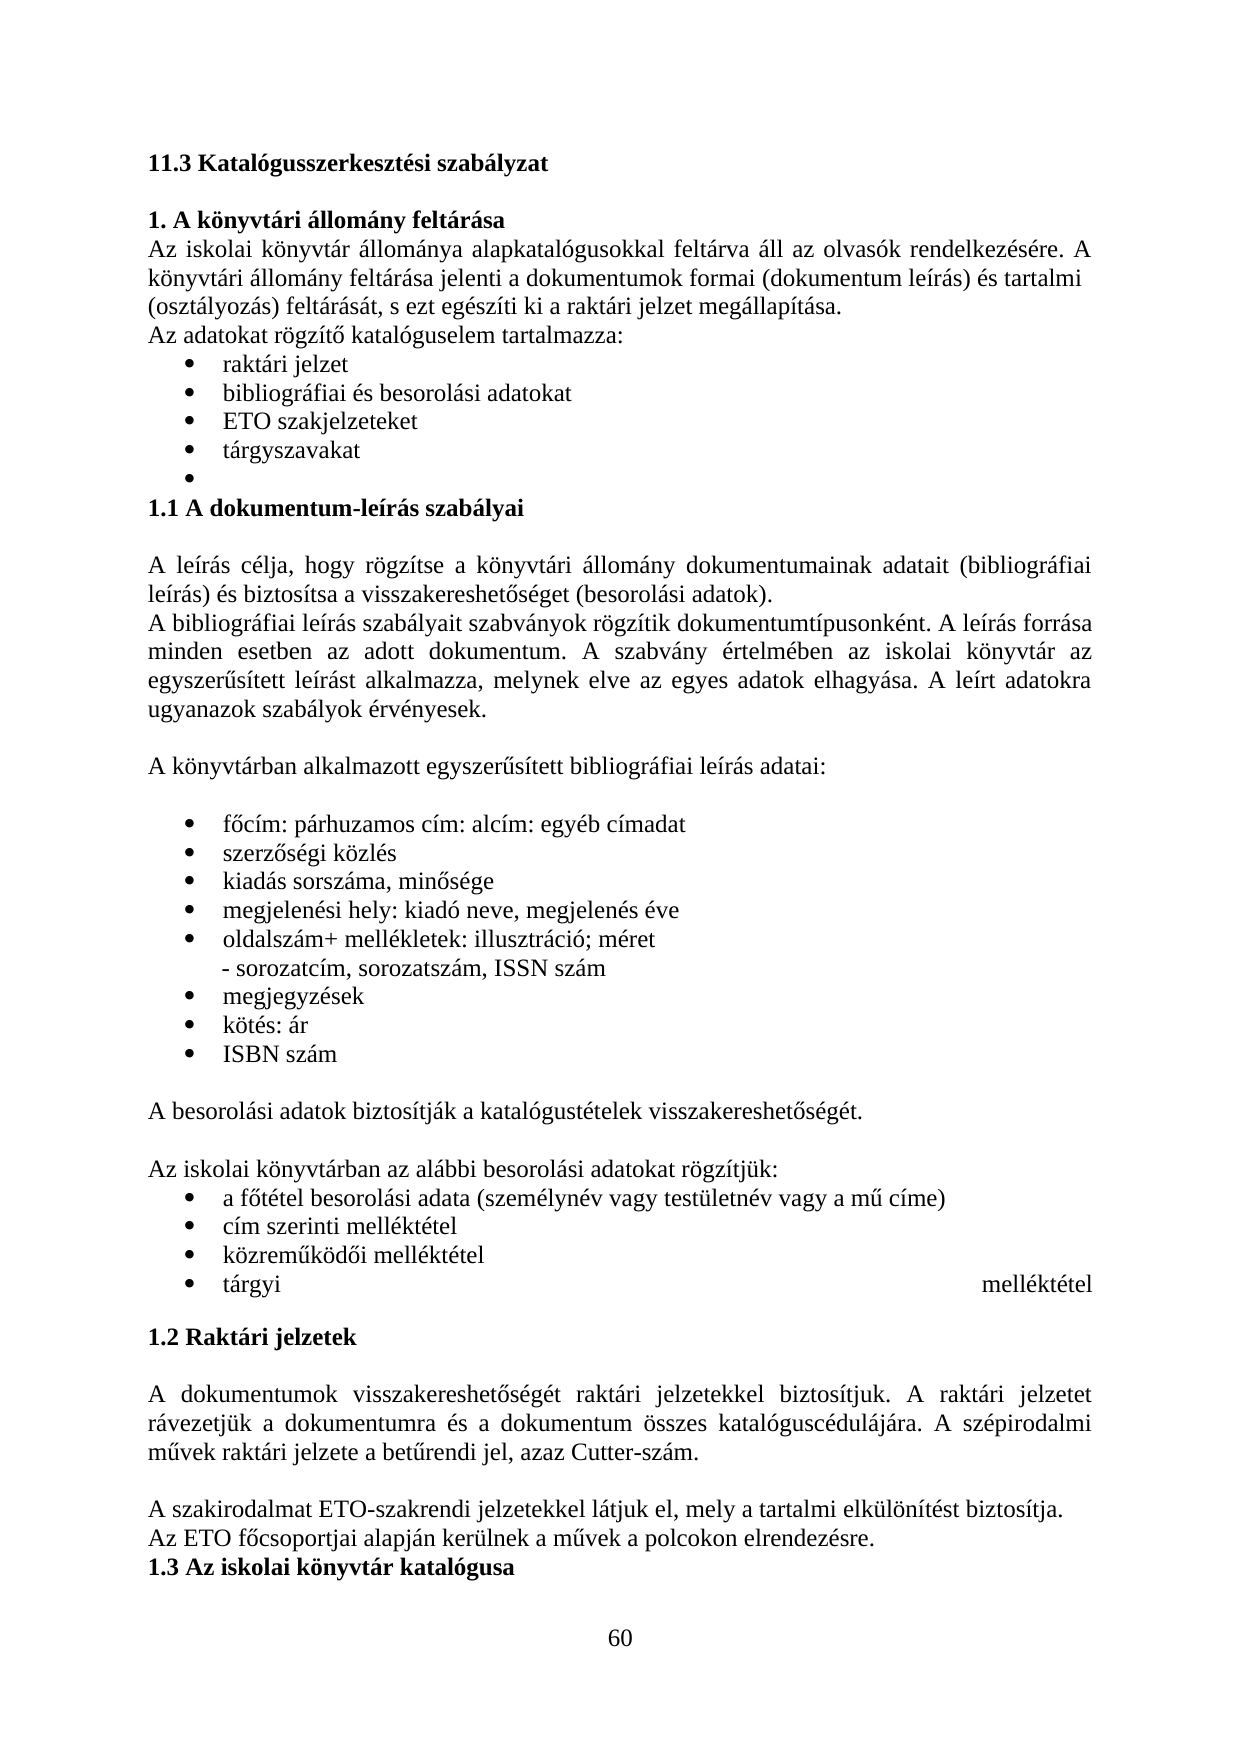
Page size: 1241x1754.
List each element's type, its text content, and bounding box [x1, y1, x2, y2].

list raktári jelzet [185, 349, 1093, 378]
list Az iskolai könyvtár katalógusa [148, 1552, 1093, 1580]
text A szakirodalmat ETO-szakrendi jelzetekkel látjuk el, mely a tartalmi elkülönítést biztosítja. [148, 1494, 1093, 1523]
text A leírás célja, hogy rögzítse a könyvtári állomány dokumentumainak adatait (bibliográfiai leírás) és biztosítsa a visszakereshetőséget (besorolási adatok). [148, 550, 1093, 608]
list a főtétel besorolási adata (személynév vagy testületnév vagy a mű címe) [185, 1183, 1093, 1211]
text Az ETO főcsoportjai alapján kerülnek a művek a polcokon elrendezésre. [148, 1523, 1093, 1552]
list közreműködői melléktétel [185, 1240, 1093, 1269]
text 1. A könyvtári állomány feltárása [148, 205, 1093, 234]
list tárgyszavakat [185, 435, 1093, 464]
text - sorozatcím, sorozatszám, ISSN szám [148, 953, 1093, 981]
text A besorolási adatok biztosítják a katalógustételek visszakereshetőségét. [148, 1096, 1093, 1125]
list Raktári jelzetek [148, 1322, 1093, 1350]
text Az iskolai könyvtár állománya alapkatalógusokkal feltárva áll az olvasók rendelkezésére. A könyvtári állomány feltárása jelenti a dokumentumok formai (dokumentum leírás) és tartalmi [148, 234, 1093, 291]
list ISBN szám [185, 1039, 1093, 1068]
text Az iskolai könyvtárban az alábbi besorolási adatokat rögzítjük: [148, 1154, 1093, 1183]
list szerzőségi közlés [185, 838, 1093, 866]
list A dokumentum-leírás szabályai [148, 493, 1093, 521]
text Az adatokat rögzítő katalóguselem tartalmazza: [148, 320, 1093, 349]
text 11.3 Katalógusszerkesztési szabályzat [148, 148, 1093, 176]
text A bibliográfiai leírás szabályait szabványok rögzítik dokumentumtípusonként. A leírás forrása minden esetben az adott dokumentum. A szabvány értelmében az iskolai könyvtár az egyszerűsített leírást alkalmazza, melynek elve az egyes adatok elhagyása. A leírt adatokra ugyanazok szabályok érvényesek. [148, 608, 1093, 723]
list cím szerinti melléktétel [185, 1211, 1093, 1240]
list főcím: párhuzamos cím: alcím: egyéb címadat [185, 809, 1093, 838]
list kiadás sorszáma, minősége [185, 866, 1093, 895]
list kötés: ár [185, 1010, 1093, 1039]
list megjegyzések [185, 981, 1093, 1010]
text A könyvtárban alkalmazott egyszerűsített bibliográfiai leírás adatai: [148, 751, 1093, 780]
text A dokumentumok visszakereshetőségét raktári jelzetekkel biztosítjuk. A raktári jelzetet rávezetjük a dokumentumra és a dokumentum összes katalóguscédulájára. A szépirodalmi művek raktári jelzete a betűrendi jel, azaz Cutter-szám. [148, 1379, 1093, 1465]
list megjelenési hely: kiadó neve, megjelenés éve [185, 895, 1093, 924]
list ETO szakjelzeteket [185, 406, 1093, 435]
list tárgyi melléktétel [185, 1269, 1093, 1322]
list oldalszám+ mellékletek: illusztráció; méret [185, 924, 1093, 953]
text (osztályozás) feltárását, s ezt egészíti ki a raktári jelzet megállapítása. [148, 291, 1093, 320]
list bibliográfiai és besorolási adatokat [185, 378, 1093, 406]
